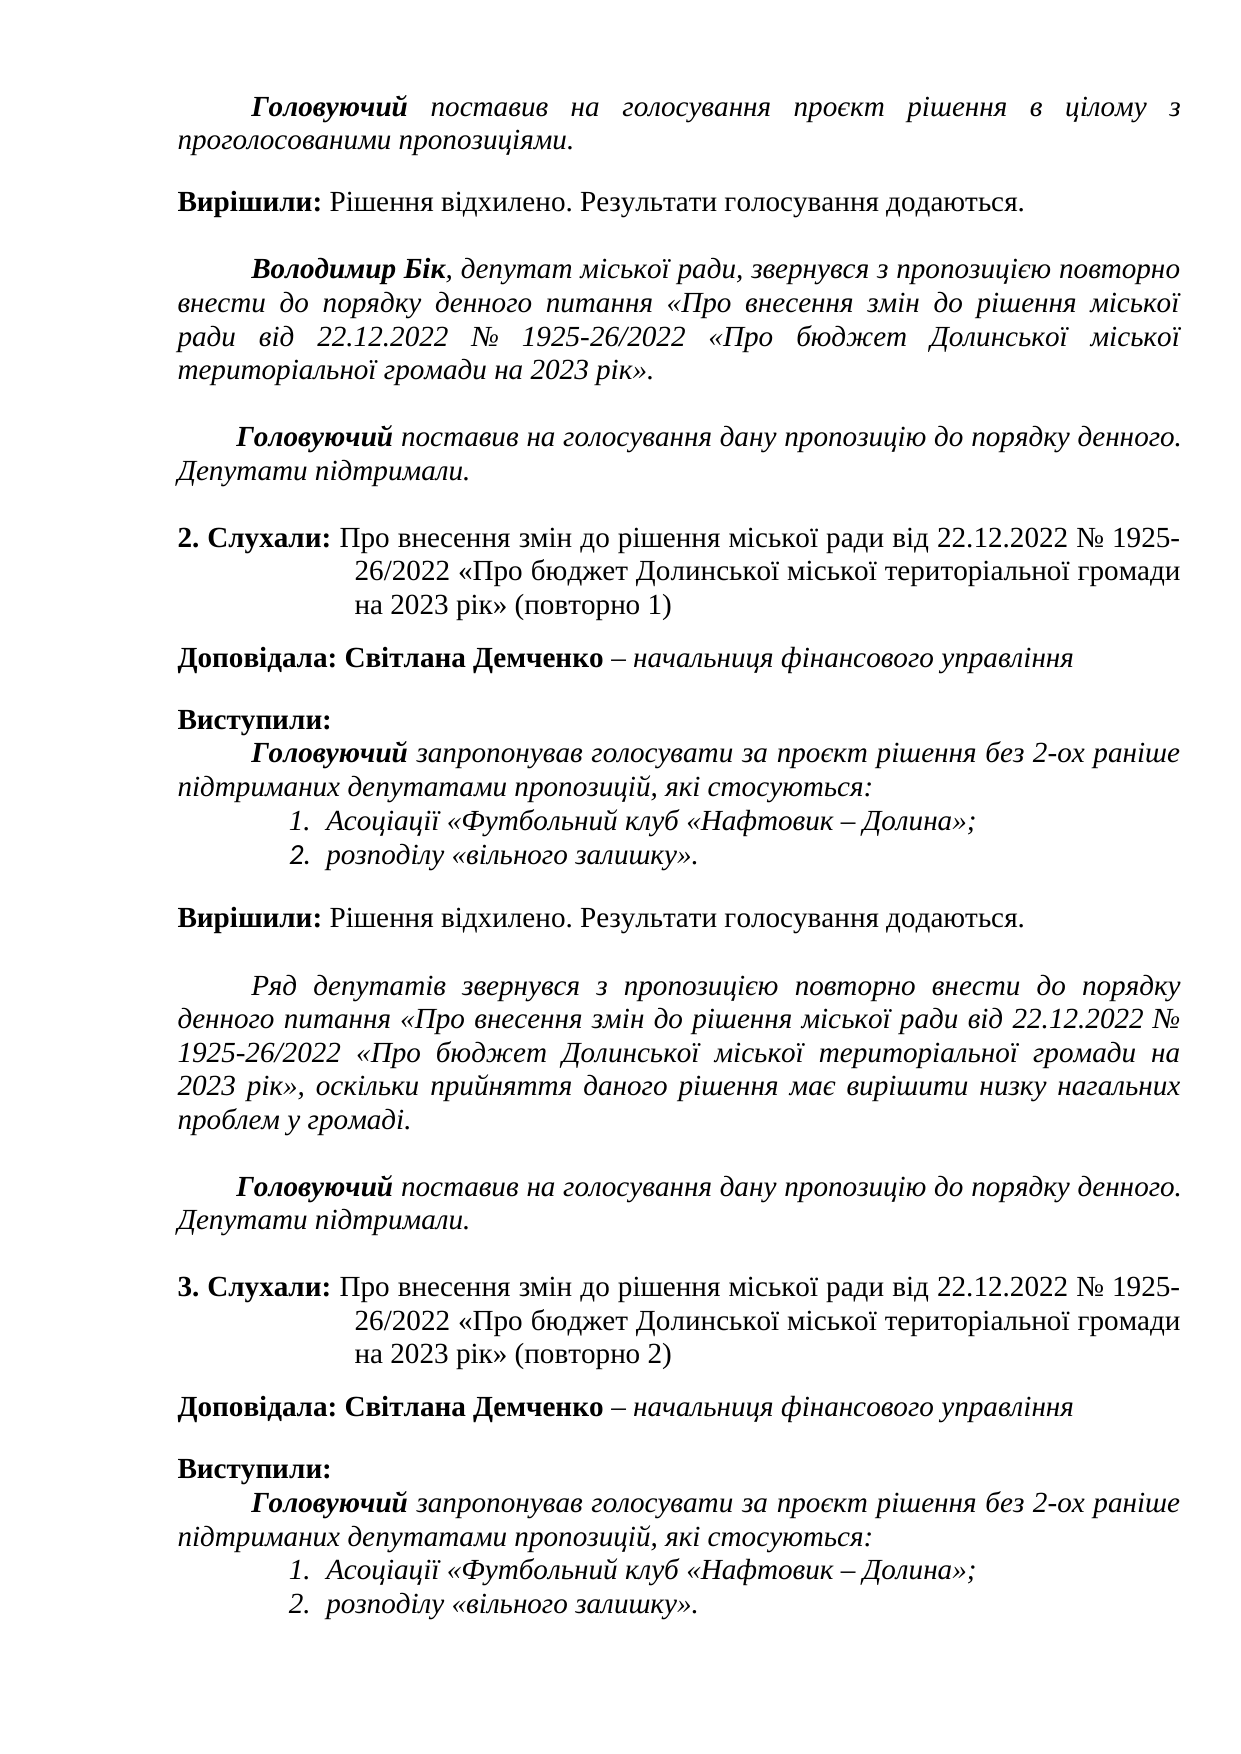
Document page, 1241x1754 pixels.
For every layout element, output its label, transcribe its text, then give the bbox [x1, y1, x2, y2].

text 3. Слухали: Про внесення змін до рішення міської ради від 22.12.2022 № 1925-26/2022 «Про бюджет Долинської міської територіальної громади на 2023 рік» (повторно 2) [177, 1269, 1181, 1370]
list розподілу «вільного залишку». [288, 1586, 1181, 1619]
text Вирішили: Рішення відхилено. Результати голосування додаються. [177, 901, 1181, 934]
text Головуючий запропонував голосувати за проєкт рішення без 2-ох раніше підтриманих депутатами пропозицій, які стосуються: [177, 736, 1181, 803]
text Виступили: [177, 702, 1181, 736]
text Ряд депутатів звернувся з пропозицією повторно внести до порядку денного питання «Про внесення змін до рішення міської ради від 22.12.2022 № 1925-26/2022 «Про бюджет Долинської міської територіальної громади на 2023 рік», оскільки прийняття даного рішення має вирішити низку нагальних проблем у громаді. [177, 968, 1181, 1135]
text Доповідала: Світлана Демченко – начальниця фінансового управління [177, 1389, 1181, 1423]
text Головуючий поставив на голосування проєкт рішення в цілому з проголосованими пропозиціями. [177, 89, 1181, 156]
text Володимир Бік, депутат міської ради, звернувся з пропозицією повторно внести до порядку денного питання «Про внесення змін до рішення міської ради від 22.12.2022 № 1925-26/2022 «Про бюджет Долинської міської територіальної громади на 2023 рік». [177, 252, 1181, 386]
text Виступили: [177, 1452, 1181, 1485]
text Головуючий поставив на голосування дану пропозицію до порядку денного. Депутати підтримали. [177, 1169, 1183, 1236]
text Головуючий запропонував голосувати за проєкт рішення без 2-ох раніше підтриманих депутатами пропозицій, які стосуються: [177, 1485, 1181, 1552]
text 2. Слухали: Про внесення змін до рішення міської ради від 22.12.2022 № 1925-26/2022 «Про бюджет Долинської міської територіальної громади на 2023 рік» (повторно 1) [177, 520, 1181, 621]
text Вирішили: Рішення відхилено. Результати голосування додаються. [177, 184, 1181, 218]
text Доповідала: Світлана Демченко – начальниця фінансового управління [177, 640, 1181, 673]
list Асоціації «Футбольний клуб «Нафтовик – Долина»; [288, 1552, 1181, 1586]
list Асоціації «Футбольний клуб «Нафтовик – Долина»; [288, 803, 1181, 836]
text Головуючий поставив на голосування дану пропозицію до порядку денного. Депутати підтримали. [177, 419, 1183, 486]
list розподілу «вільного залишку». [288, 836, 1181, 872]
